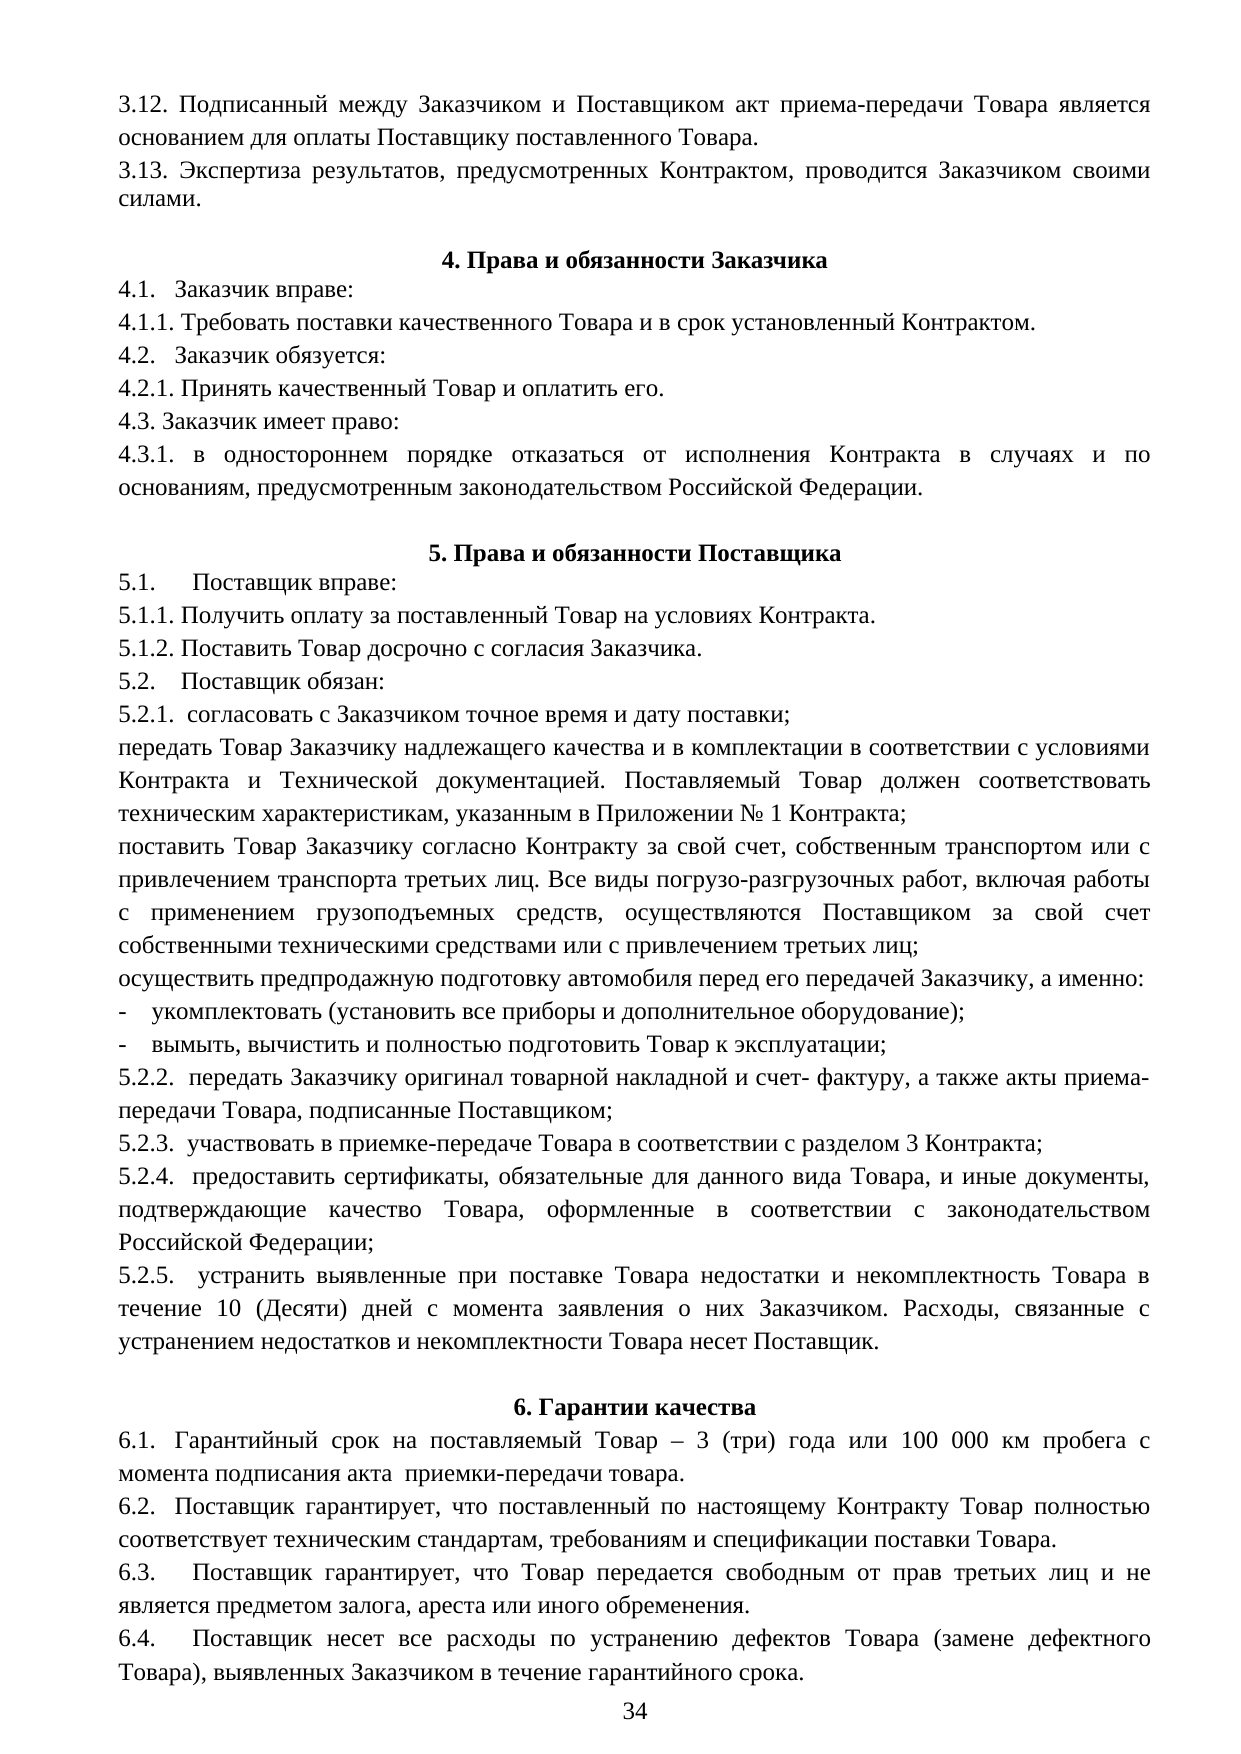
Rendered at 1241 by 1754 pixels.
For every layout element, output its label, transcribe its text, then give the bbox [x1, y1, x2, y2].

text 5.2.3. участвовать в приемке-передаче Товара в соответствии с разделом 3 Контракта; [118, 1128, 1152, 1157]
text - укомплектовать (установить все приборы и дополнительное оборудование); [118, 996, 1152, 1025]
text передать Товар Заказчику надлежащего качества и в комплектации в соответствии с условиями Контракта и Технической документацией. Поставляемый Товар должен соответствовать техническим характеристикам, указанным в Приложении № 1 Контракта; [118, 732, 1152, 827]
text 4.2.1. Принять качественный Товар и оплатить его. [118, 373, 1152, 402]
text 3.13. Экспертиза результатов, предусмотренных Контрактом, проводится Заказчиком своими силами. [118, 155, 1152, 212]
text 5.1. Поставщик вправе: [118, 567, 1152, 596]
text 5.1.2. Поставить Товар досрочно с согласия Заказчика. [118, 633, 1152, 662]
text 5. Права и обязанности Поставщика [118, 538, 1152, 567]
text 4. Права и обязанности Заказчика [118, 245, 1152, 274]
text 3.12. Подписанный между Заказчиком и Поставщиком акт приема-передачи Товара является основанием для оплаты Поставщику поставленного Товара. [118, 89, 1152, 150]
text 6.1. Гарантийный срок на поставляемый Товар – 3 (три) года или 100 000 км пробега с момента подписания акта приемки-передачи товара. [118, 1425, 1152, 1487]
text 6. Гарантии качества [118, 1392, 1152, 1421]
text 5.1.1. Получить оплату за поставленный Товар на условиях Контракта. [118, 600, 1152, 629]
text 4.3.1. в одностороннем порядке отказаться от исполнения Контракта в случаях и по основаниям, предусмотренным законодательством Российской Федерации. [118, 439, 1152, 501]
text поставить Товар Заказчику согласно Контракту за свой счет, собственным транспортом или с привлечением транспорта третьих лиц. Все виды погрузо-разгрузочных работ, включая работы с применением грузоподъемных средств, осуществляются Поставщиком за свой счет собственными техническими средствами или с привлечением третьих лиц; [118, 831, 1152, 959]
text 6.3. Поставщик гарантирует, что Товар передается свободным от прав третьих лиц и не является предметом залога, ареста или иного обременения. [118, 1557, 1152, 1619]
text 4.2. Заказчик обязуется: [118, 340, 1152, 369]
text 5.2.4. предоставить сертификаты, обязательные для данного вида Товара, и иные документы, подтверждающие качество Товара, оформленные в соответствии с законодательством Российской Федерации; [118, 1161, 1152, 1256]
text 4.1. Заказчик вправе: [118, 274, 1152, 303]
text 4.3. Заказчик имеет право: [118, 406, 1152, 435]
text 5.2.2. передать Заказчику оригинал товарной накладной и счет- фактуру, а также акты приема-передачи Товара, подписанные Поставщиком; [118, 1062, 1152, 1124]
text 4.1.1. Требовать поставки качественного Товара и в срок установленный Контрактом. [118, 307, 1152, 336]
text 5.2.1. согласовать с Заказчиком точное время и дату поставки; [118, 699, 1152, 728]
text 5.2.5. устранить выявленные при поставке Товара недостатки и некомплектность Товара в течение 10 (Десяти) дней с момента заявления о них Заказчиком. Расходы, связанные с устранением недостатков и некомплектности Товара несет Поставщик. [118, 1260, 1152, 1355]
text осуществить предпродажную подготовку автомобиля перед его передачей Заказчику, а именно: [118, 963, 1152, 992]
text 6.4. Поставщик несет все расходы по устранению дефектов Товара (замене дефектного Товара), выявленных Заказчиком в течение гарантийного срока. [118, 1623, 1152, 1685]
text 6.2. Поставщик гарантирует, что поставленный по настоящему Контракту Товар полностью соответствует техническим стандартам, требованиям и спецификации поставки Товара. [118, 1491, 1152, 1553]
text 5.2. Поставщик обязан: [118, 666, 1152, 695]
text - вымыть, вычистить и полностью подготовить Товар к эксплуатации; [118, 1029, 1152, 1058]
